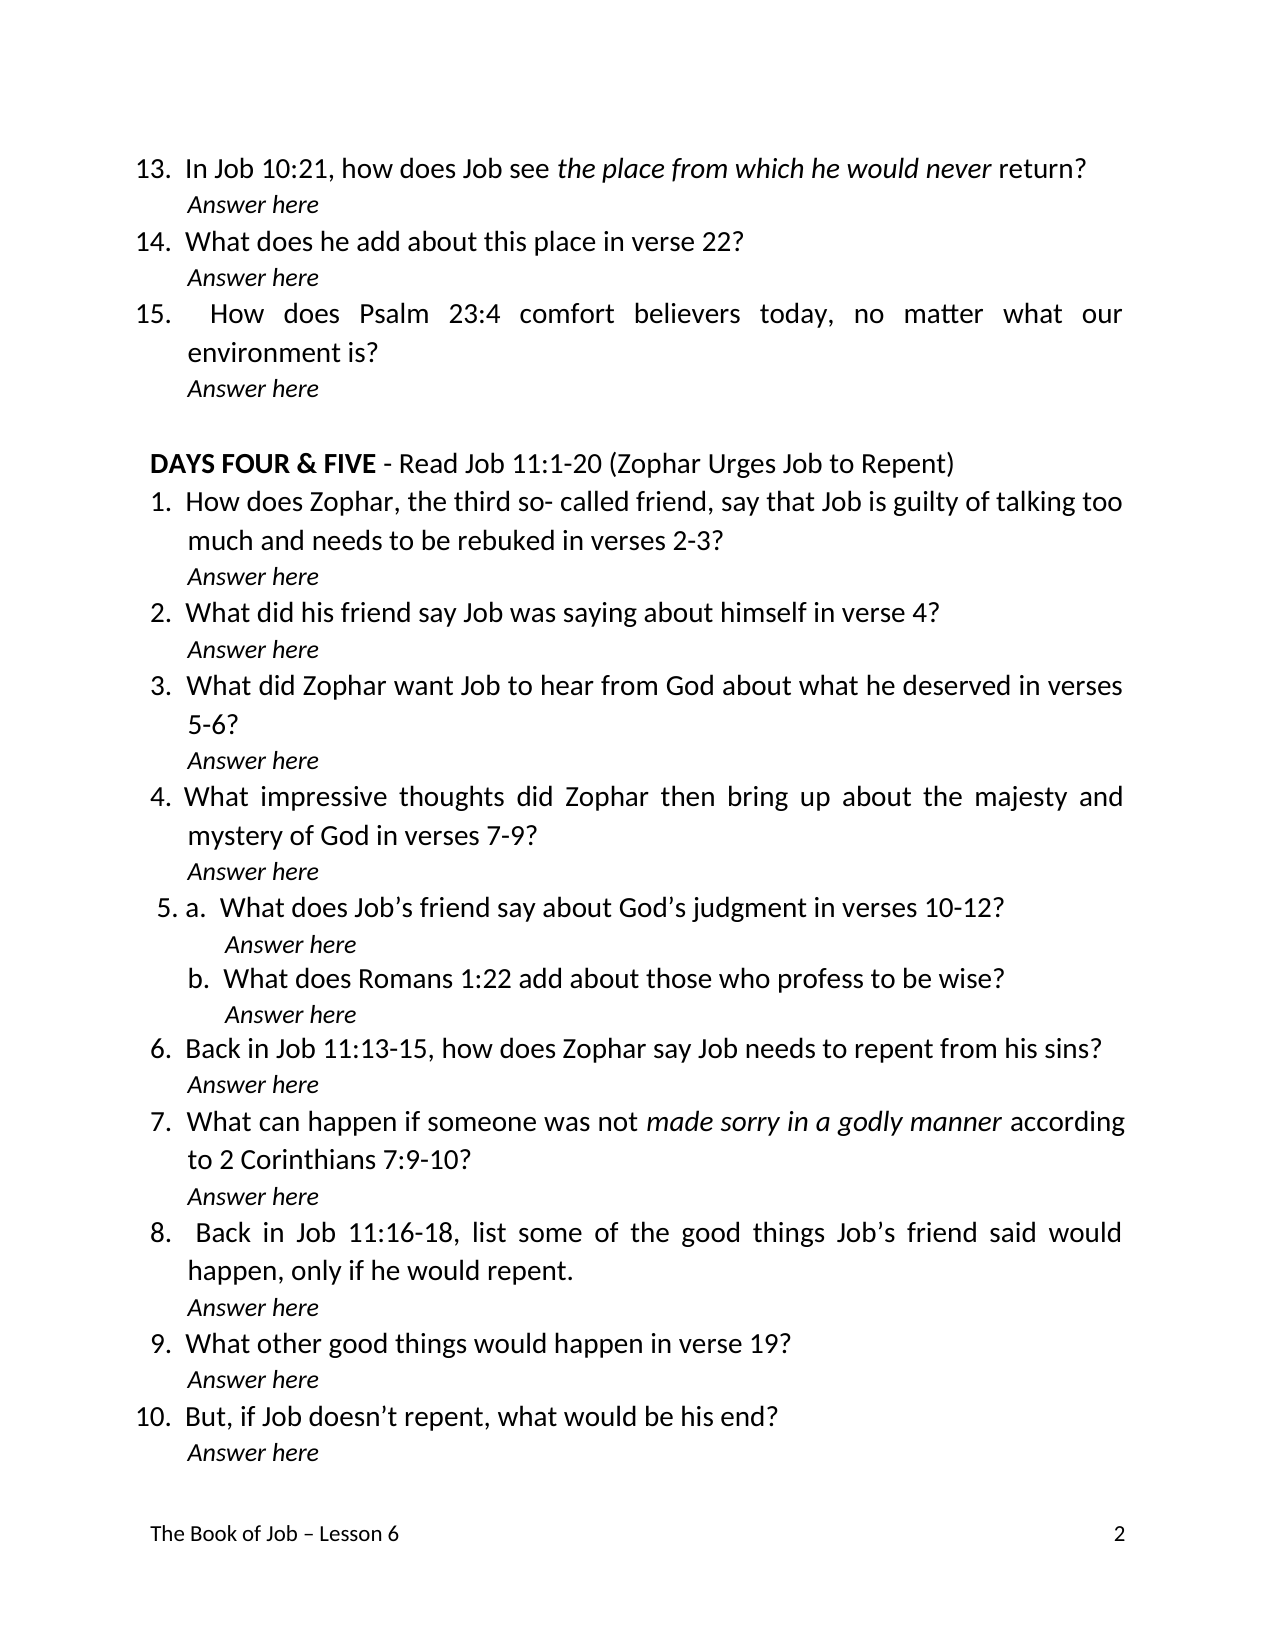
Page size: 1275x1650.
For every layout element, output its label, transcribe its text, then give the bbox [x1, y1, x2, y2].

text Answer here [187, 188, 1125, 220]
text 15. How does Psalm 23:4 comfort believers today, no matter what our environment is? [135, 295, 1125, 369]
text 8. Back in Job 11:16-18, list some of the good things Job’s friend said would happen, only if he would repent. [150, 1214, 1125, 1288]
text 3. What did Zophar want Job to hear from God about what he deserved in verses 5-6? [150, 667, 1125, 741]
text 4. What impressive thoughts did Zophar then bring up about the majesty and mystery of God in verses 7-9? [150, 778, 1125, 852]
text Answer here [187, 1436, 1125, 1468]
text 13. In Job 10:21, how does Job see the place from which he would never return? [135, 150, 1125, 186]
text Answer here [187, 744, 1125, 776]
text Answer here [187, 372, 1125, 404]
text b. What does Romans 1:22 add about those who profess to be wise? [150, 960, 1125, 995]
text 7. What can happen if someone was not made sorry in a godly manner according to 2 Corinthians 7:9-10? [150, 1103, 1125, 1177]
text 2. What did his friend say Job was saying about himself in verse 4? [150, 594, 1125, 630]
text 9. What other good things would happen in verse 19? [150, 1325, 1125, 1361]
text Answer here [187, 560, 1125, 592]
text 1. How does Zophar, the third so- called friend, say that Job is guilty of talking too much and needs to be rebuked in verses 2-3? [150, 483, 1125, 557]
text Answer here [187, 1068, 1125, 1100]
text Answer here [225, 998, 1125, 1030]
text 5. a. What does Job’s friend say about God’s judgment in verses 10-12? [150, 889, 1125, 925]
text 6. Back in Job 11:13-15, how does Zophar say Job needs to repent from his sins? [150, 1030, 1125, 1066]
text Answer here [187, 1179, 1125, 1211]
text 10. But, if Job doesn’t repent, what would be his end? [135, 1398, 1125, 1433]
text Answer here [225, 928, 1125, 960]
text Answer here [187, 855, 1125, 887]
text Answer here [187, 633, 1125, 665]
text 14. What does he add about this place in verse 22? [135, 223, 1125, 258]
text Answer here [187, 1291, 1125, 1322]
text DAYS FOUR & FIVE - Read Job 11:1-20 (Zophar Urges Job to Repent) [150, 445, 1125, 481]
text Answer here [187, 1363, 1125, 1395]
text Answer here [187, 261, 1125, 293]
